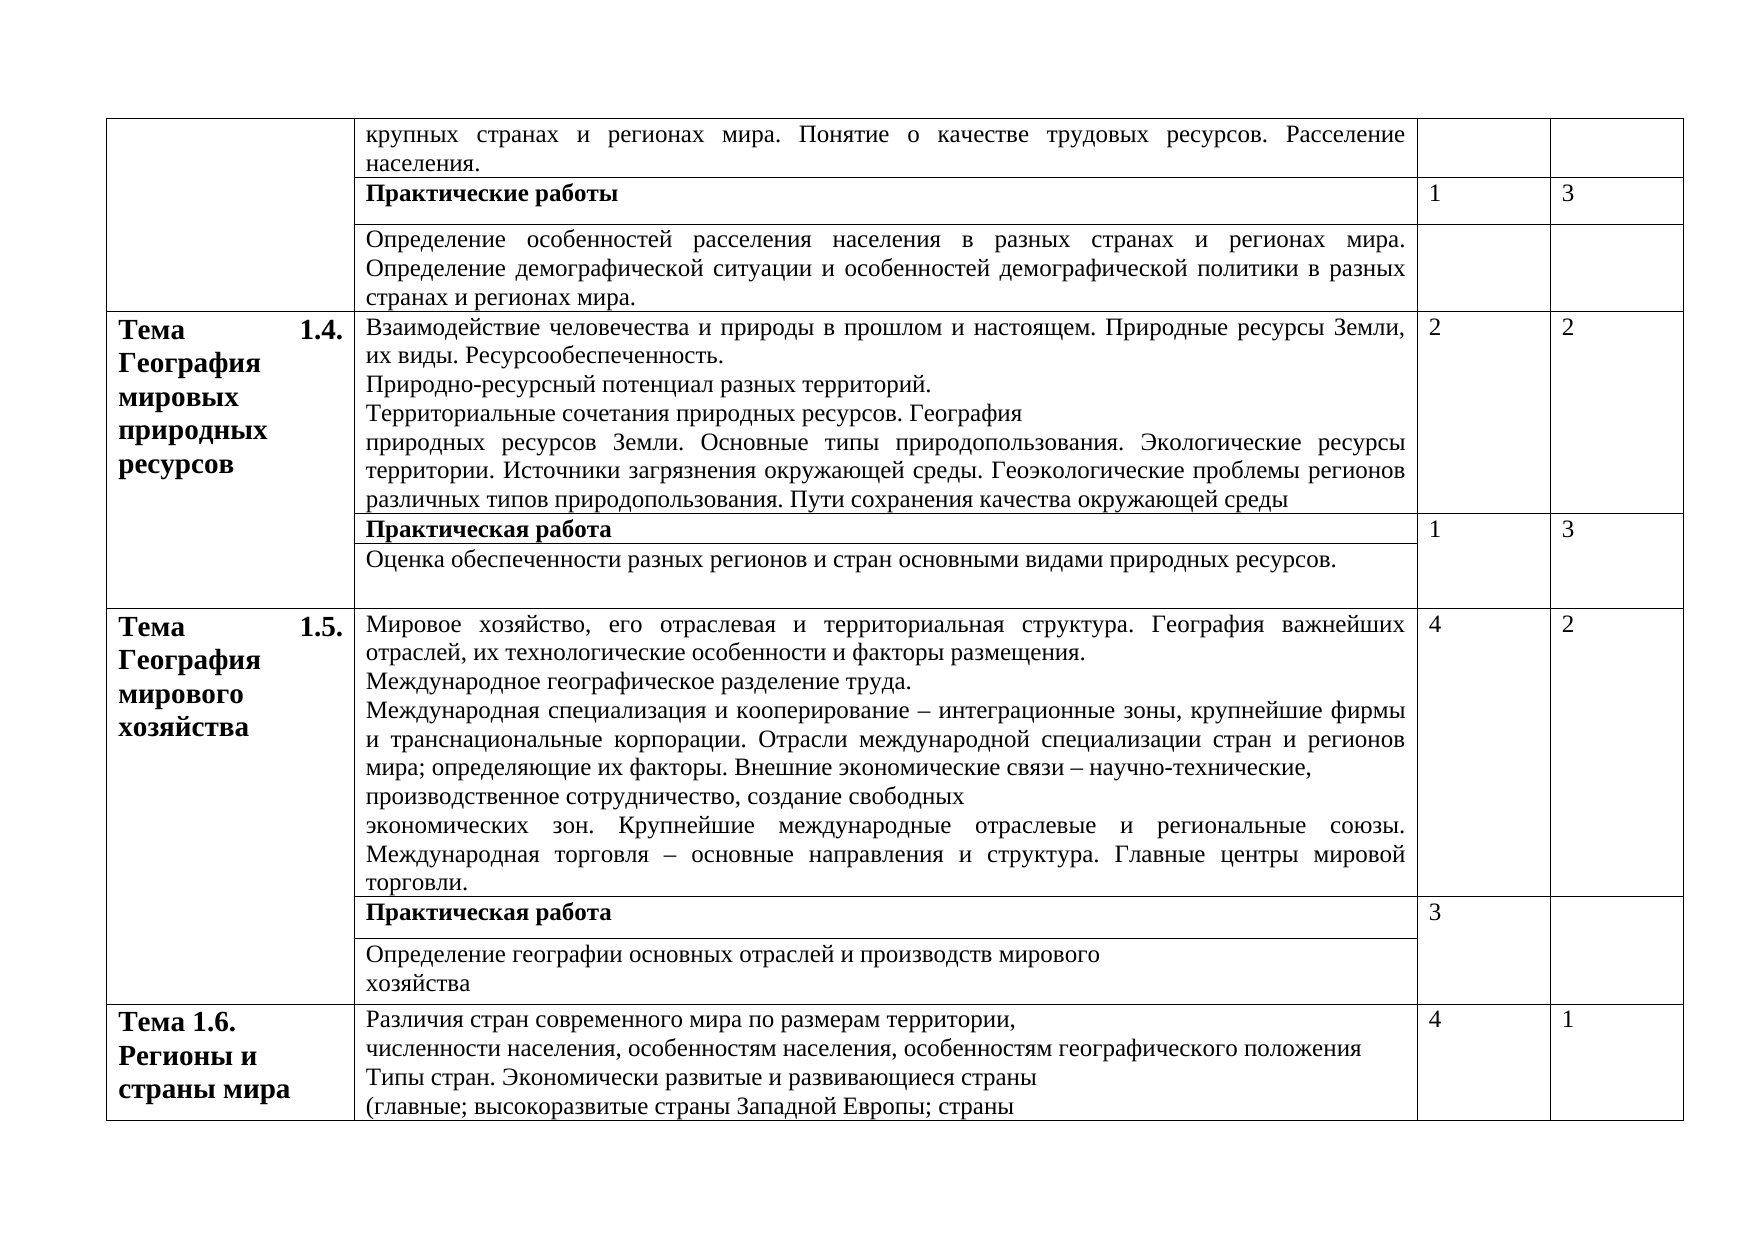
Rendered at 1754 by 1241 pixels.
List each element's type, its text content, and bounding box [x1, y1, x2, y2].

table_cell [355, 1005, 1417, 1119]
table_cell 2 [1418, 119, 1550, 177]
table_cell 1 [1418, 178, 1550, 223]
table_cell Взаимодействие человечества и природы в прошлом и настоящем. Природные ресурсы Земли, их виды. Ресурсообеспеченность. Природно-ресурсный потенциал разных территорий. Территориальные сочетания природных ресурсов. География природных ресурсов Земли. Основные типы природопользования. Экологические ресурсы территории. Источники загрязнения окружающей среды. Геоэкологические проблемы регионов различных типов природопользования. Пути сохранения качества окружающей среды [355, 312, 1417, 513]
table_cell 4 [1418, 609, 1550, 896]
table_cell 2 [1551, 312, 1683, 513]
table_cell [355, 119, 1417, 177]
table_cell 1 [1551, 1005, 1683, 1119]
table_cell Определение особенностей расселения населения в разных странах и регионах мира. Определение демографической ситуации и особенностей демографической политики в разных странах и регионах мира. [355, 225, 1417, 311]
table_cell Определение географии основных отраслей и производств мирового хозяйства [355, 939, 1417, 1003]
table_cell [107, 119, 354, 311]
table_cell Мировое хозяйство, его отраслевая и территориальная структура. География важнейших отраслей, их технологические особенности и факторы размещения. Международное географическое разделение труда. Международная специализация и кооперирование – интеграционные зоны, крупнейшие фирмы и транснациональные корпорации. Отрасли международной специализации стран и регионов мира; определяющие их факторы. Внешние экономические связи – научно-технические, производственное сотрудничество, создание свободных экономических зон. Крупнейшие международные отраслевые и региональные союзы. Международная торговля – основные направления и структура. Главные центры мировой торговли. [355, 609, 1417, 896]
table_cell Практическая работа [355, 897, 1417, 938]
table_cell 3 [1551, 514, 1683, 608]
table_cell 3 [1551, 178, 1683, 223]
table_cell Практические работы [355, 178, 1417, 223]
table_cell 2 [1418, 312, 1550, 513]
table_cell 3 [1418, 897, 1550, 1003]
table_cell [107, 1005, 354, 1119]
table_cell 2 [1551, 119, 1683, 177]
table_cell Оценка обеспеченности разных регионов и стран основными видами природных ресурсов. [355, 544, 1417, 608]
table_cell Практическая работа [355, 514, 1417, 543]
table_cell 4 [1418, 1005, 1550, 1119]
table_cell [1418, 225, 1550, 311]
table_cell 1 [1418, 514, 1550, 608]
table_cell [1551, 897, 1683, 1003]
table_cell [1551, 225, 1683, 311]
table_cell Тема 1.4. География мировых природных ресурсов [107, 312, 354, 608]
table_cell Тема 1.5. География мирового хозяйства [107, 609, 354, 1003]
table_cell 2 [1551, 609, 1683, 896]
